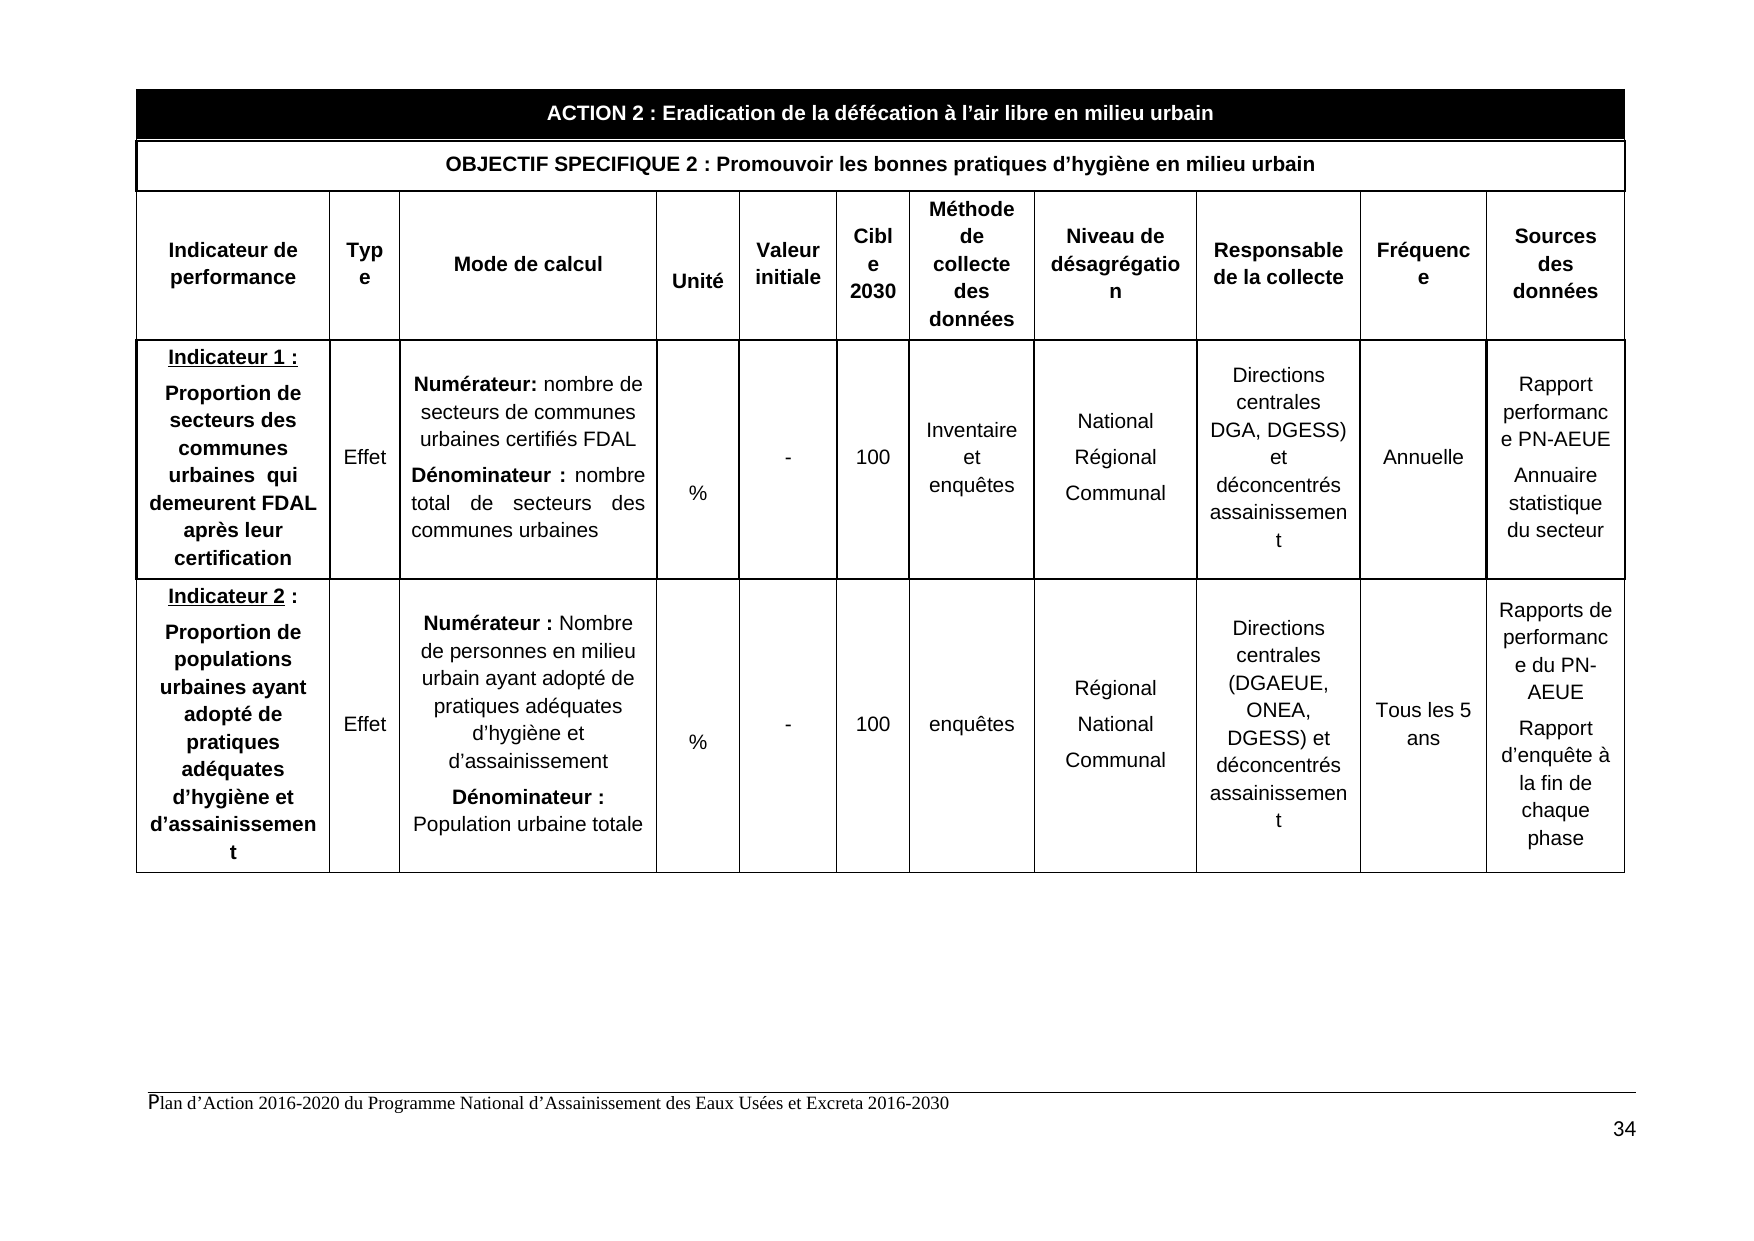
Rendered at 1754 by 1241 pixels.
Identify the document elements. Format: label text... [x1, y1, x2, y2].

table_header ACTION 2 : Eradication de la défécation à l’air libre en milieu urbain [137, 90, 1624, 139]
table_cell Directions centrales (DGAEUE, ONEA, DGESS) et déconcentrés assainissement [1197, 580, 1360, 872]
table_cell Tous les 5 ans [1361, 580, 1486, 872]
table_cell Indicateur de performance [137, 192, 329, 338]
table_cell Valeur initiale [740, 192, 836, 338]
table_cell Annuelle [1361, 341, 1485, 577]
table_cell Indicateur 1 : Proportion de secteurs des communes urbaines qui demeurent FDAL après leur certification [138, 341, 329, 577]
table_cell Méthode de collecte des données [910, 192, 1034, 338]
table_cell Rapport performance PN-AEUE Annuaire statistique du secteur [1488, 341, 1624, 577]
table_cell Effet [331, 341, 399, 577]
table_cell Sources des données [1487, 192, 1624, 338]
table_cell Cible 2030 [837, 192, 909, 338]
table_cell Numérateur : Nombre de personnes en milieu urbain ayant adopté de pratiques adéquates d’hygiène et d’assainissement Dénominateur : Population urbaine totale [400, 580, 656, 872]
table_cell enquêtes [910, 580, 1034, 872]
table_cell Rapports de performance du PN-AEUE Rapport d’enquête à la fin de chaque phase [1487, 580, 1624, 872]
table_cell 100 [837, 580, 909, 872]
table_cell % [657, 580, 739, 872]
table_cell Niveau de désagrégation [1035, 192, 1196, 338]
table_cell Effet [330, 580, 399, 872]
table_cell National Régional Communal [1035, 341, 1196, 577]
table_cell Type [330, 192, 399, 338]
table_cell Unité [657, 192, 739, 338]
table_cell Mode de calcul [400, 192, 656, 338]
table_cell Directions centrales DGA, DGESS) et déconcentrés assainissement [1198, 341, 1359, 577]
table_cell Responsable de la collecte [1197, 192, 1360, 338]
table_cell Inventaire et enquêtes [910, 341, 1033, 577]
table_cell % [658, 341, 738, 577]
table_cell Fréquence [1361, 192, 1486, 338]
table_cell Indicateur 2 : Proportion de populations urbaines ayant adopté de pratiques adéquates d’hygiène et d’assainissement [137, 580, 329, 872]
table_cell Numérateur: nombre de secteurs de communes urbaines certifiés FDAL Dénominateur : nombre total de secteurs des communes urbaines [401, 341, 656, 577]
table_cell OBJECTIF SPECIFIQUE 2 : Promouvoir les bonnes pratiques d’hygiène en milieu urbain [138, 142, 1624, 190]
table_cell - [740, 580, 836, 872]
table_cell Régional National Communal [1035, 580, 1196, 872]
table_cell - [740, 341, 836, 577]
table_cell 100 [838, 341, 908, 577]
